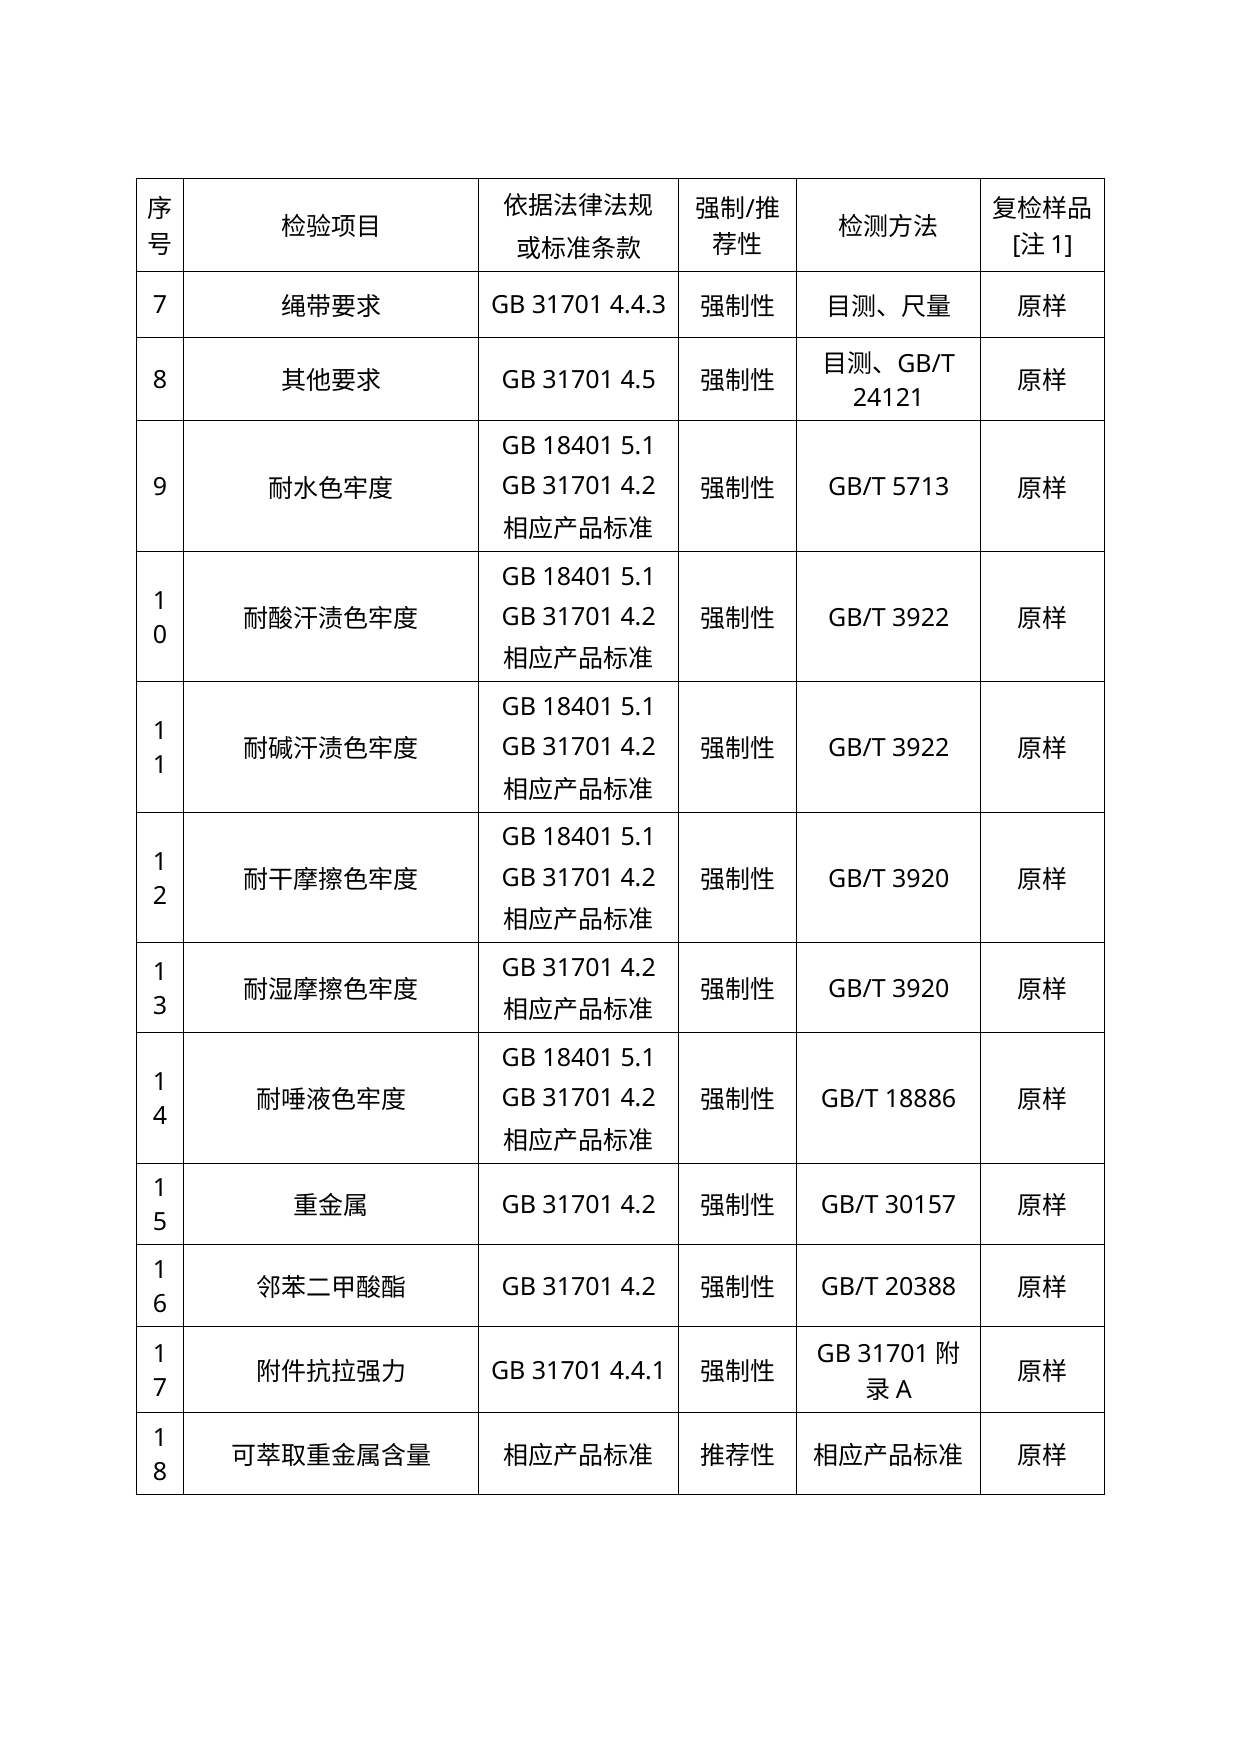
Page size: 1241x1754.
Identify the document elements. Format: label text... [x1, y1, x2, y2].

table_cell 原样 [981, 943, 1104, 1032]
table_cell GB/T 3920 [797, 943, 980, 1032]
table_cell 原样 [981, 338, 1104, 420]
table_cell 11 [137, 682, 183, 812]
table_cell 附件抗拉强力 [184, 1327, 478, 1412]
table_cell 原样 [981, 272, 1104, 337]
table_header 检验项目 [184, 179, 478, 271]
table_cell 原样 [981, 682, 1104, 812]
table_cell 强制性 [679, 682, 796, 812]
table_cell GB/T 20388 [797, 1245, 980, 1326]
table_cell GB 18401 5.1 GB 31701 4.2 相应产品标准 [479, 813, 678, 942]
table_cell 耐碱汗渍色牢度 [184, 682, 478, 812]
table_cell GB 18401 5.1 GB 31701 4.2 相应产品标准 [479, 552, 678, 681]
table_cell 耐湿摩擦色牢度 [184, 943, 478, 1032]
table_header 依据法律法规 或标准条款 [479, 179, 678, 271]
table_cell 16 [137, 1245, 183, 1326]
table_cell 强制性 [679, 813, 796, 942]
table_cell 耐唾液色牢度 [184, 1033, 478, 1163]
table_cell GB/T 18886 [797, 1033, 980, 1163]
table_cell GB/T 5713 [797, 421, 980, 551]
table_cell 强制性 [679, 552, 796, 681]
table_cell 强制性 [679, 421, 796, 551]
table_cell 原样 [981, 552, 1104, 681]
table_cell 原样 [981, 1327, 1104, 1412]
table_cell 邻苯二甲酸酯 [184, 1245, 478, 1326]
table_cell 推荐性 [679, 1413, 796, 1494]
table_cell 原样 [981, 1413, 1104, 1494]
table_cell GB/T 3922 [797, 552, 980, 681]
table_cell 强制性 [679, 272, 796, 337]
table_header 复检样品[注1] [981, 179, 1104, 271]
table_cell 绳带要求 [184, 272, 478, 337]
table_cell 13 [137, 943, 183, 1032]
table_cell 耐水色牢度 [184, 421, 478, 551]
table_header 序号 [137, 179, 183, 271]
table_header 检测方法 [797, 179, 980, 271]
table_cell 相应产品标准 [797, 1413, 980, 1494]
table_cell GB 18401 5.1 GB 31701 4.2 相应产品标准 [479, 1033, 678, 1163]
table_cell GB/T 3920 [797, 813, 980, 942]
table_cell GB 31701 4.2 [479, 1164, 678, 1244]
table_cell GB 31701 4.4.1 [479, 1327, 678, 1412]
table_cell 9 [137, 421, 183, 551]
table_cell 15 [137, 1164, 183, 1244]
table_cell 强制性 [679, 943, 796, 1032]
table_cell 8 [137, 338, 183, 420]
table_cell GB 31701 4.5 [479, 338, 678, 420]
table_cell 强制性 [679, 1164, 796, 1244]
table_cell 目测、GB/T 24121 [797, 338, 980, 420]
table_cell 原样 [981, 813, 1104, 942]
table_cell 18 [137, 1413, 183, 1494]
table_cell 可萃取重金属含量 [184, 1413, 478, 1494]
table_cell 原样 [981, 1245, 1104, 1326]
table_cell GB/T 3922 [797, 682, 980, 812]
table_cell 耐干摩擦色牢度 [184, 813, 478, 942]
table_cell 其他要求 [184, 338, 478, 420]
table_cell 10 [137, 552, 183, 681]
table_cell GB 18401 5.1 GB 31701 4.2 相应产品标准 [479, 421, 678, 551]
table_cell 原样 [981, 1033, 1104, 1163]
table_cell 目测、尺量 [797, 272, 980, 337]
table_cell GB 31701 4.4.3 [479, 272, 678, 337]
table_cell 14 [137, 1033, 183, 1163]
table_cell GB 31701 4.2 相应产品标准 [479, 943, 678, 1032]
table_cell 相应产品标准 [479, 1413, 678, 1494]
table_cell 原样 [981, 421, 1104, 551]
table_cell 强制性 [679, 338, 796, 420]
table_cell 7 [137, 272, 183, 337]
table_cell GB 31701 4.2 [479, 1245, 678, 1326]
table_cell 强制性 [679, 1245, 796, 1326]
table_cell 强制性 [679, 1033, 796, 1163]
table_cell 17 [137, 1327, 183, 1412]
table_cell 重金属 [184, 1164, 478, 1244]
table_cell GB 31701 附录A [797, 1327, 980, 1412]
table_header 强制/推荐性 [679, 179, 796, 271]
table_cell 原样 [981, 1164, 1104, 1244]
table_cell GB 18401 5.1 GB 31701 4.2 相应产品标准 [479, 682, 678, 812]
table_cell 强制性 [679, 1327, 796, 1412]
table_cell GB/T 30157 [797, 1164, 980, 1244]
table_cell 12 [137, 813, 183, 942]
table_cell 耐酸汗渍色牢度 [184, 552, 478, 681]
